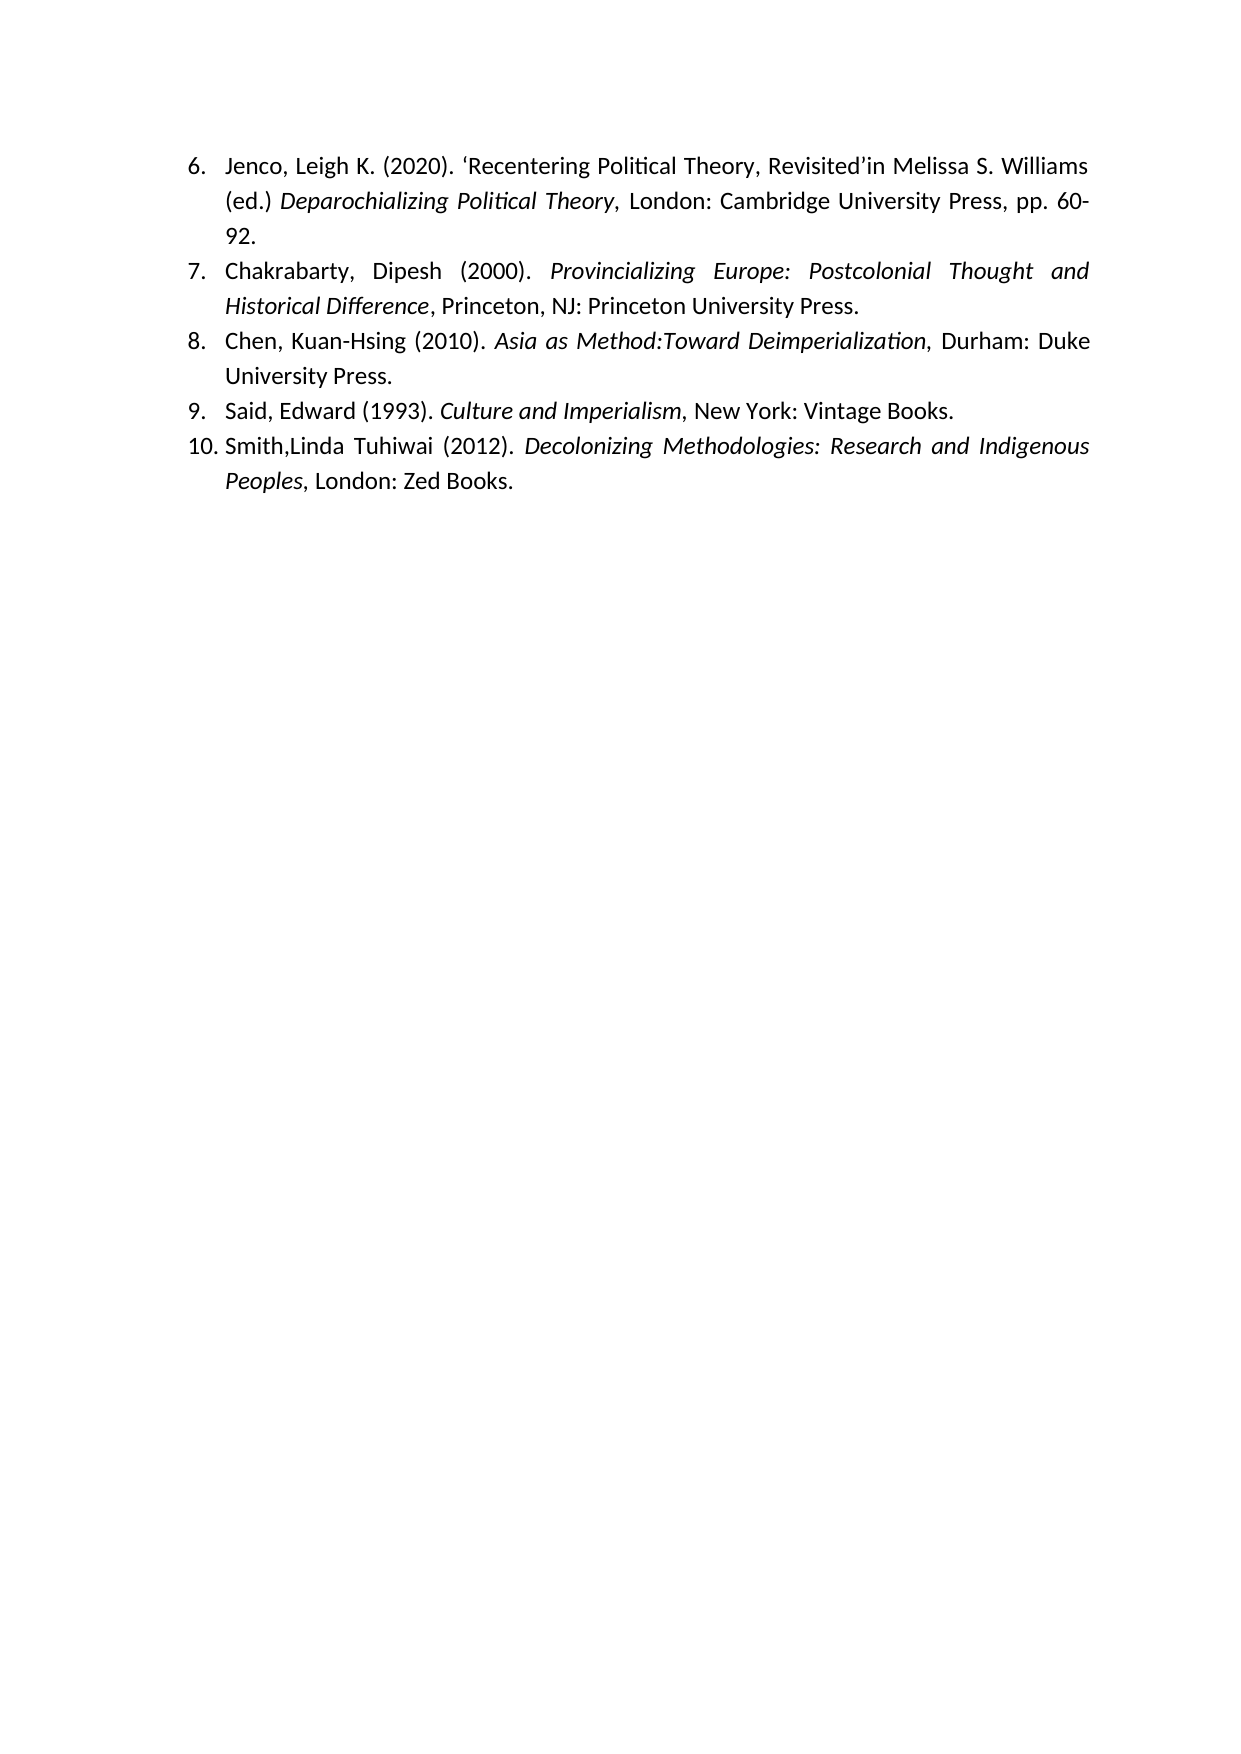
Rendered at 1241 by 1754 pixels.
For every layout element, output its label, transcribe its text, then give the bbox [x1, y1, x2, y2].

list Smith,Linda Tuhiwai (2012). Decolonizing Methodologies: Research and Indigenous Peoples, London: Zed Books. [187, 430, 1090, 496]
list Said, Edward (1993). Culture and Imperialism, New York: Vintage Books. [187, 395, 1090, 426]
list Chen, Kuan-Hsing (2010). Asia as Method:Toward Deimperialization, Durham: Duke University Press. [187, 325, 1090, 391]
list Chakrabarty, Dipesh (2000). Provincializing Europe: Postcolonial Thought and Historical Difference, Princeton, NJ: Princeton University Press. [187, 255, 1090, 321]
list Jenco, Leigh K. (2020). ‘Recentering Political Theory, Revisited’in Melissa S. Williams (ed.) Deparochializing Political Theory, London: Cambridge University Press, pp. 60-92. [187, 150, 1090, 251]
